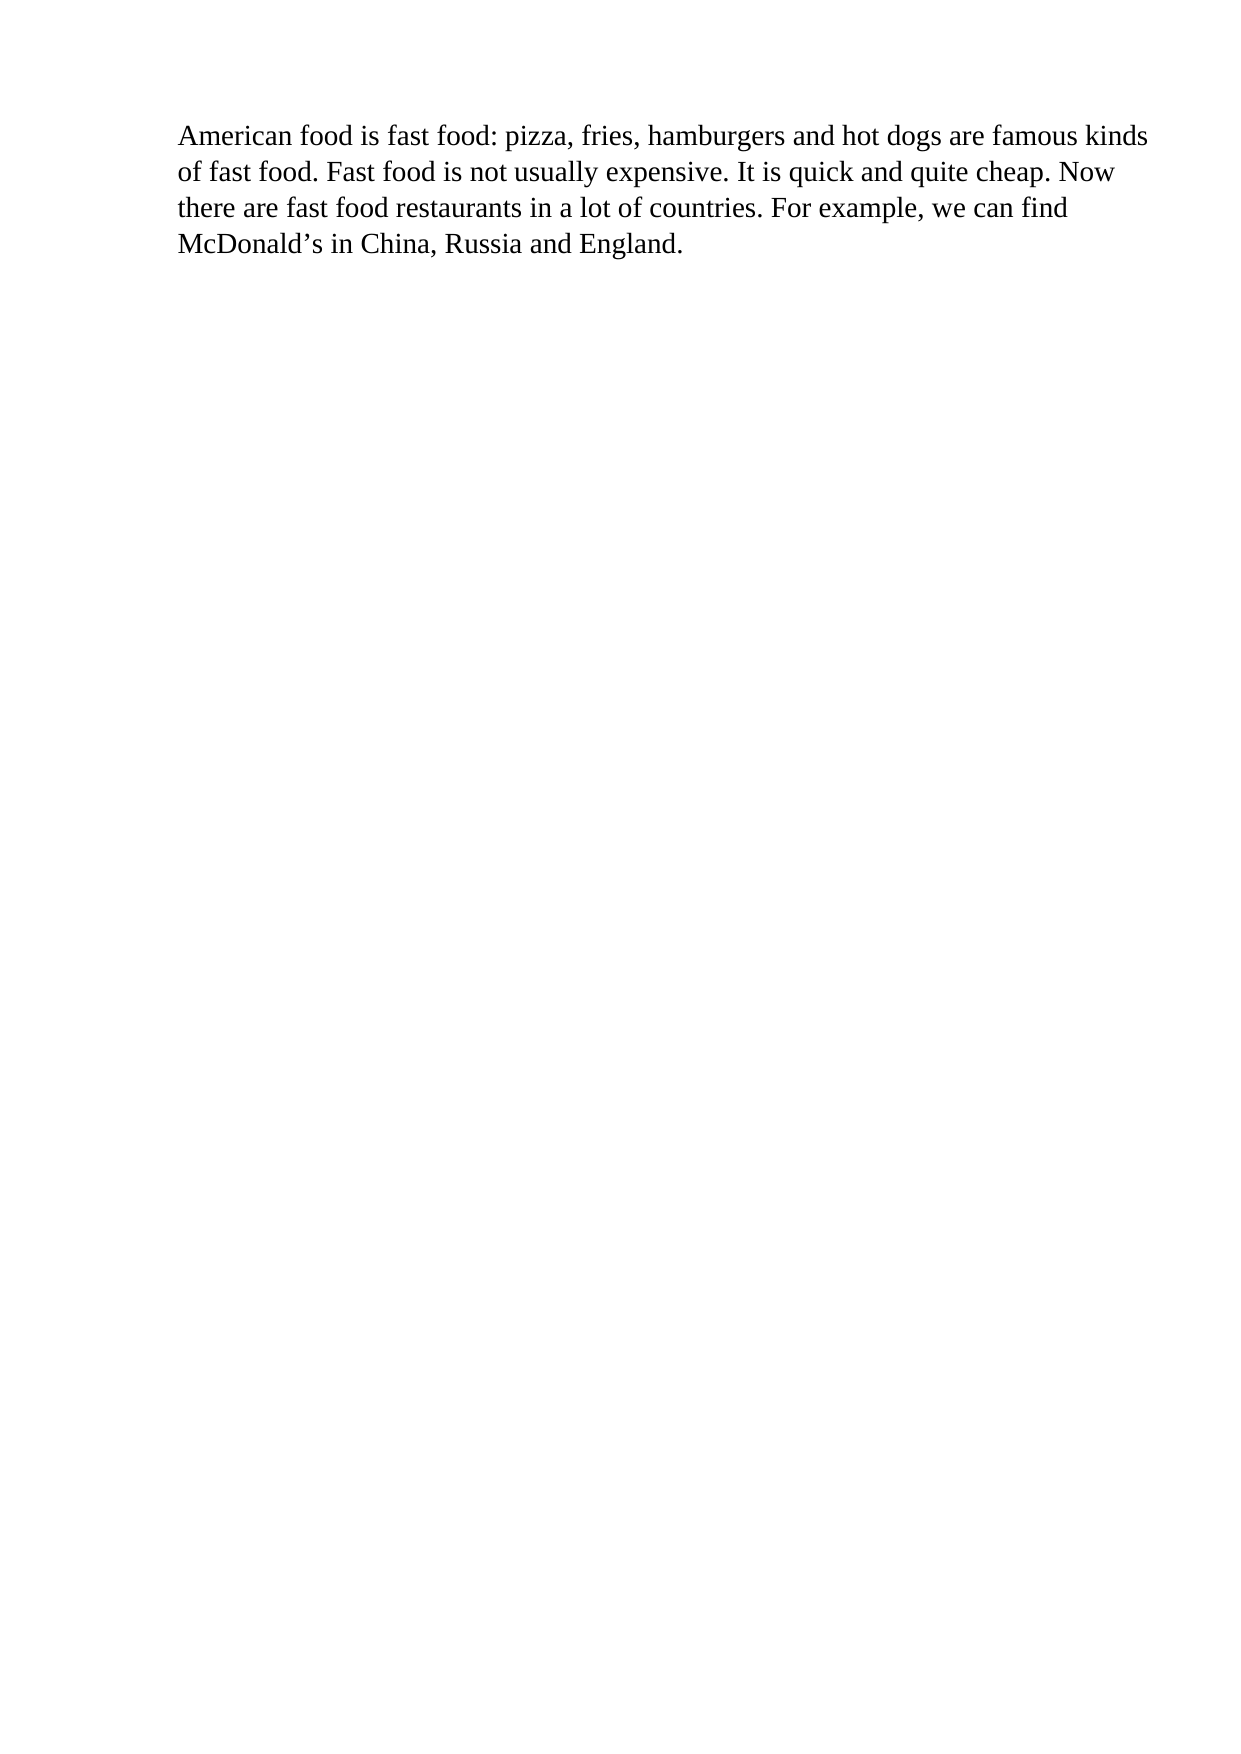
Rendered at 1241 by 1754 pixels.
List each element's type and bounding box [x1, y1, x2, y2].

text [177, 118, 1152, 260]
